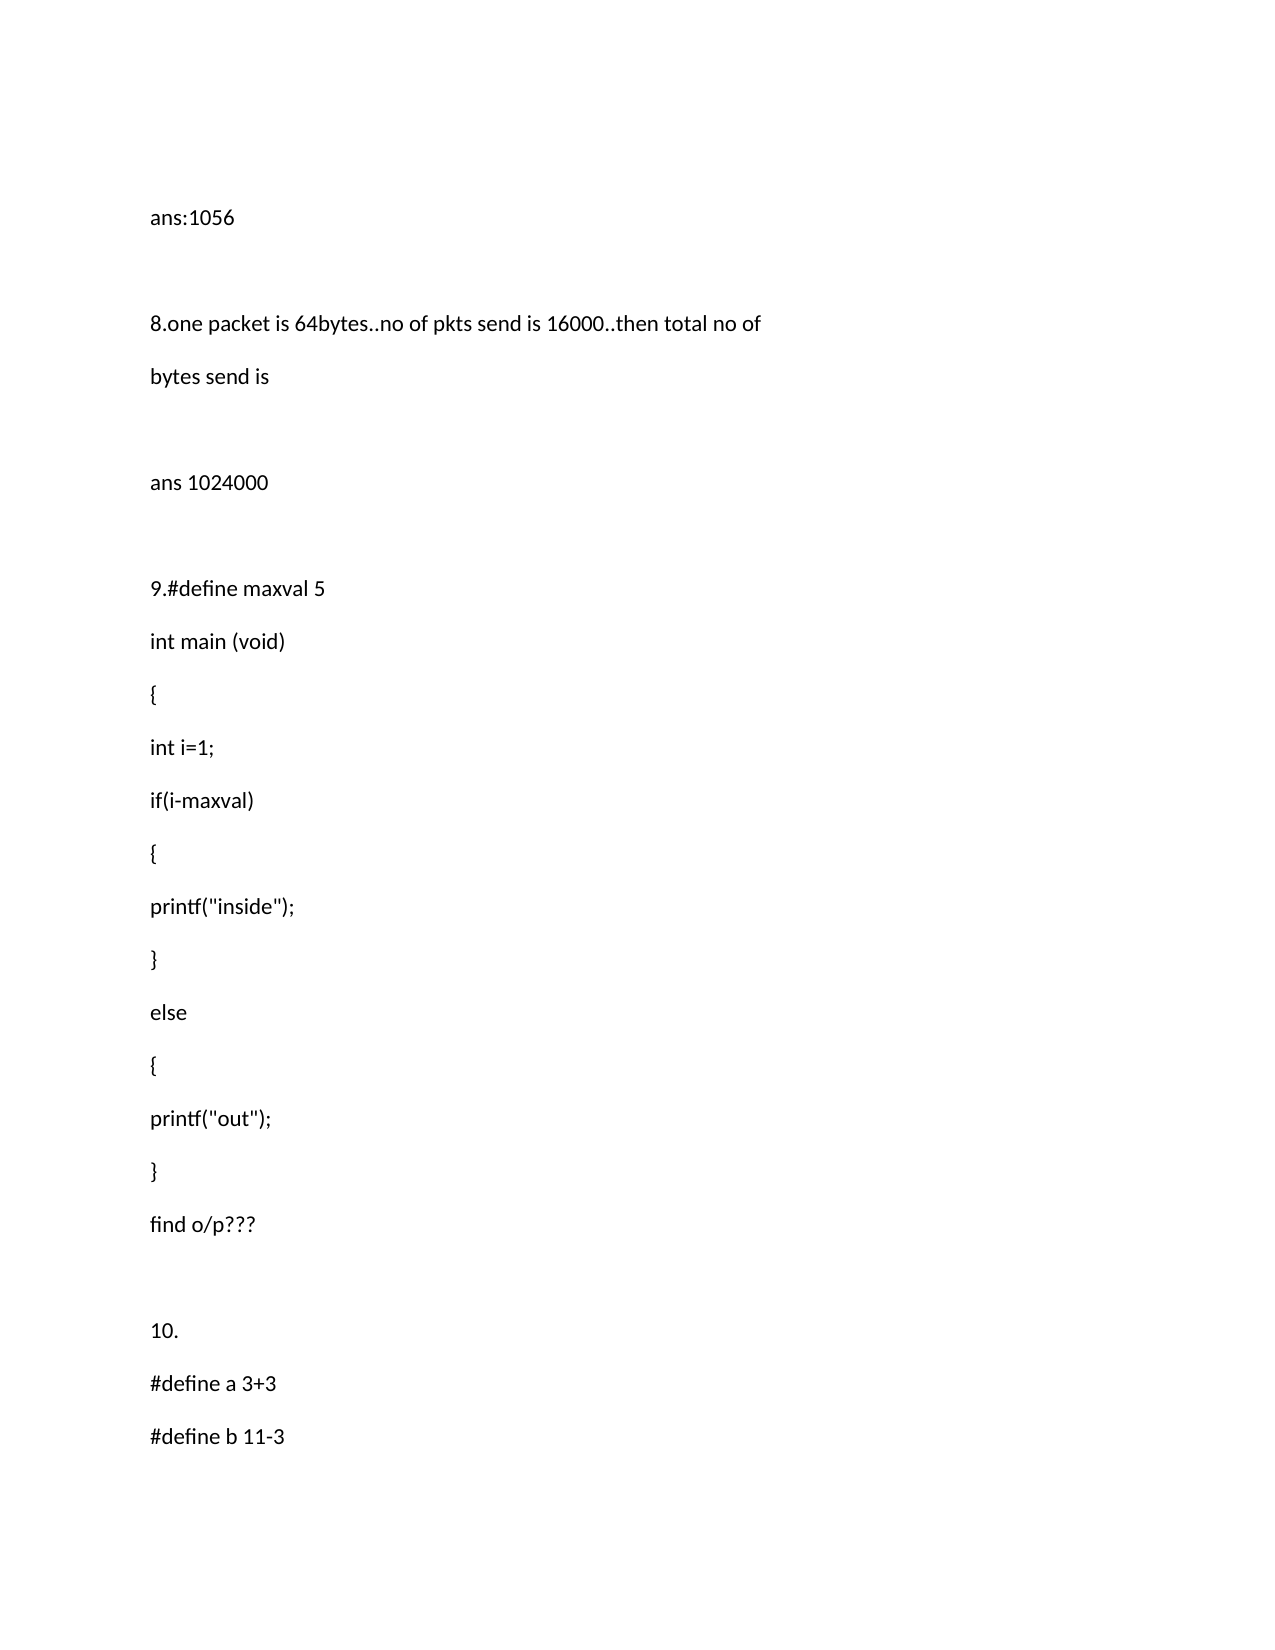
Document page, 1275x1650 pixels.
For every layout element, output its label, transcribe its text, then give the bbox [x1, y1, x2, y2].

text printf("out"); [150, 1104, 1125, 1132]
text { [150, 680, 1125, 708]
text bytes send is [150, 362, 1125, 390]
text { [150, 839, 1125, 867]
text printf("inside"); [150, 892, 1125, 920]
text 9.#define maxval 5 [150, 574, 1125, 602]
text #define b 11-3 [150, 1422, 1125, 1451]
text int i=1; [150, 733, 1125, 761]
text #define a 3+3 [150, 1369, 1125, 1397]
text int main (void) [150, 627, 1125, 655]
text 8.one packet is 64bytes..no of pkts send is 16000..then total no of [150, 309, 1125, 337]
text ans 1024000 [150, 468, 1125, 496]
text 10. [150, 1316, 1125, 1344]
text ans:1056 [150, 203, 1125, 231]
text if(i-maxval) [150, 786, 1125, 814]
text } [150, 945, 1125, 973]
text } [150, 1157, 1125, 1185]
text find o/p??? [150, 1210, 1125, 1238]
text { [150, 1051, 1125, 1079]
text else [150, 998, 1125, 1026]
